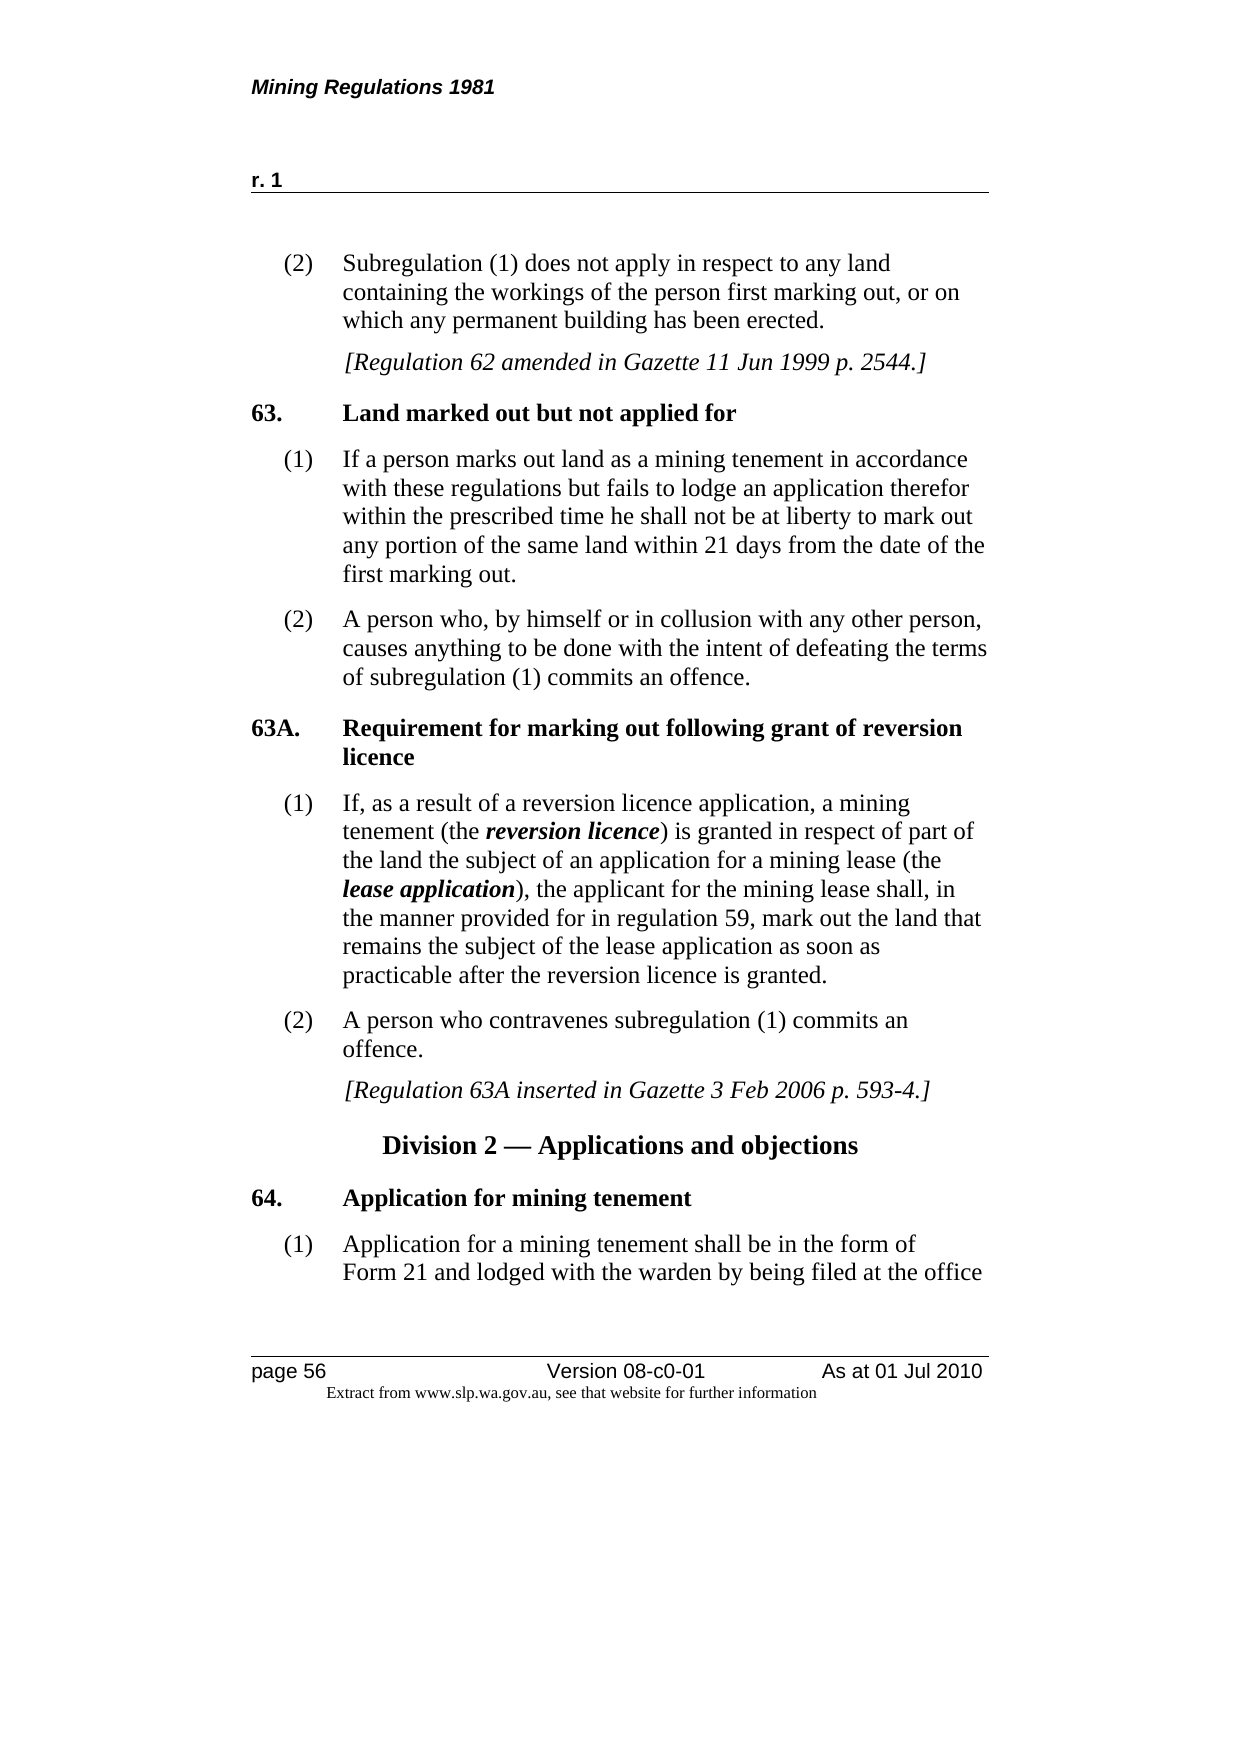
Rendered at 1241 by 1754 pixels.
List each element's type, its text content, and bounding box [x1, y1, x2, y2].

text (1) If a person marks out land as a mining tenement in accordance with these regulations but fails to lodge an application therefor within the prescribed time he shall not be at liberty to mark out any portion of the same land within 21 days from the date of the first marking out. [251, 444, 989, 588]
subtitle 63A. Requirement for marking out following grant of reversion licence [251, 713, 989, 771]
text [251, 1229, 989, 1286]
text (2) Subregulation (1) does not apply in respect to any land containing the workings of the person first marking out, or on which any permanent building has been erected. [251, 248, 989, 334]
subtitle Division 2 — Applications and objections [251, 1129, 989, 1160]
text [Regulation 62 amended in Gazette 11 Jun 1999 p. 2544.] [251, 347, 989, 376]
text [Regulation 63A inserted in Gazette 3 Feb 2006 p. 593-4.] [251, 1076, 989, 1104]
text (1) If, as a result of a reversion licence application, a mining tenement (the reversion licence) is granted in respect of part of the land the subject of an application for a mining lease (the lease application), the applicant for the mining lease shall, in the manner provided for in regulation 59, mark out the land that remains the subject of the lease application as soon as practicable after the reversion licence is granted. [251, 788, 989, 989]
text (2) A person who contravenes subregulation (1) commits an offence. [251, 1006, 989, 1063]
subtitle 63. Land marked out but not applied for [251, 398, 989, 427]
subtitle 64. Application for mining tenement [251, 1183, 989, 1212]
text (2) A person who, by himself or in collusion with any other person, causes anything to be done with the intent of defeating the terms of subregulation (1) commits an offence. [251, 604, 989, 691]
